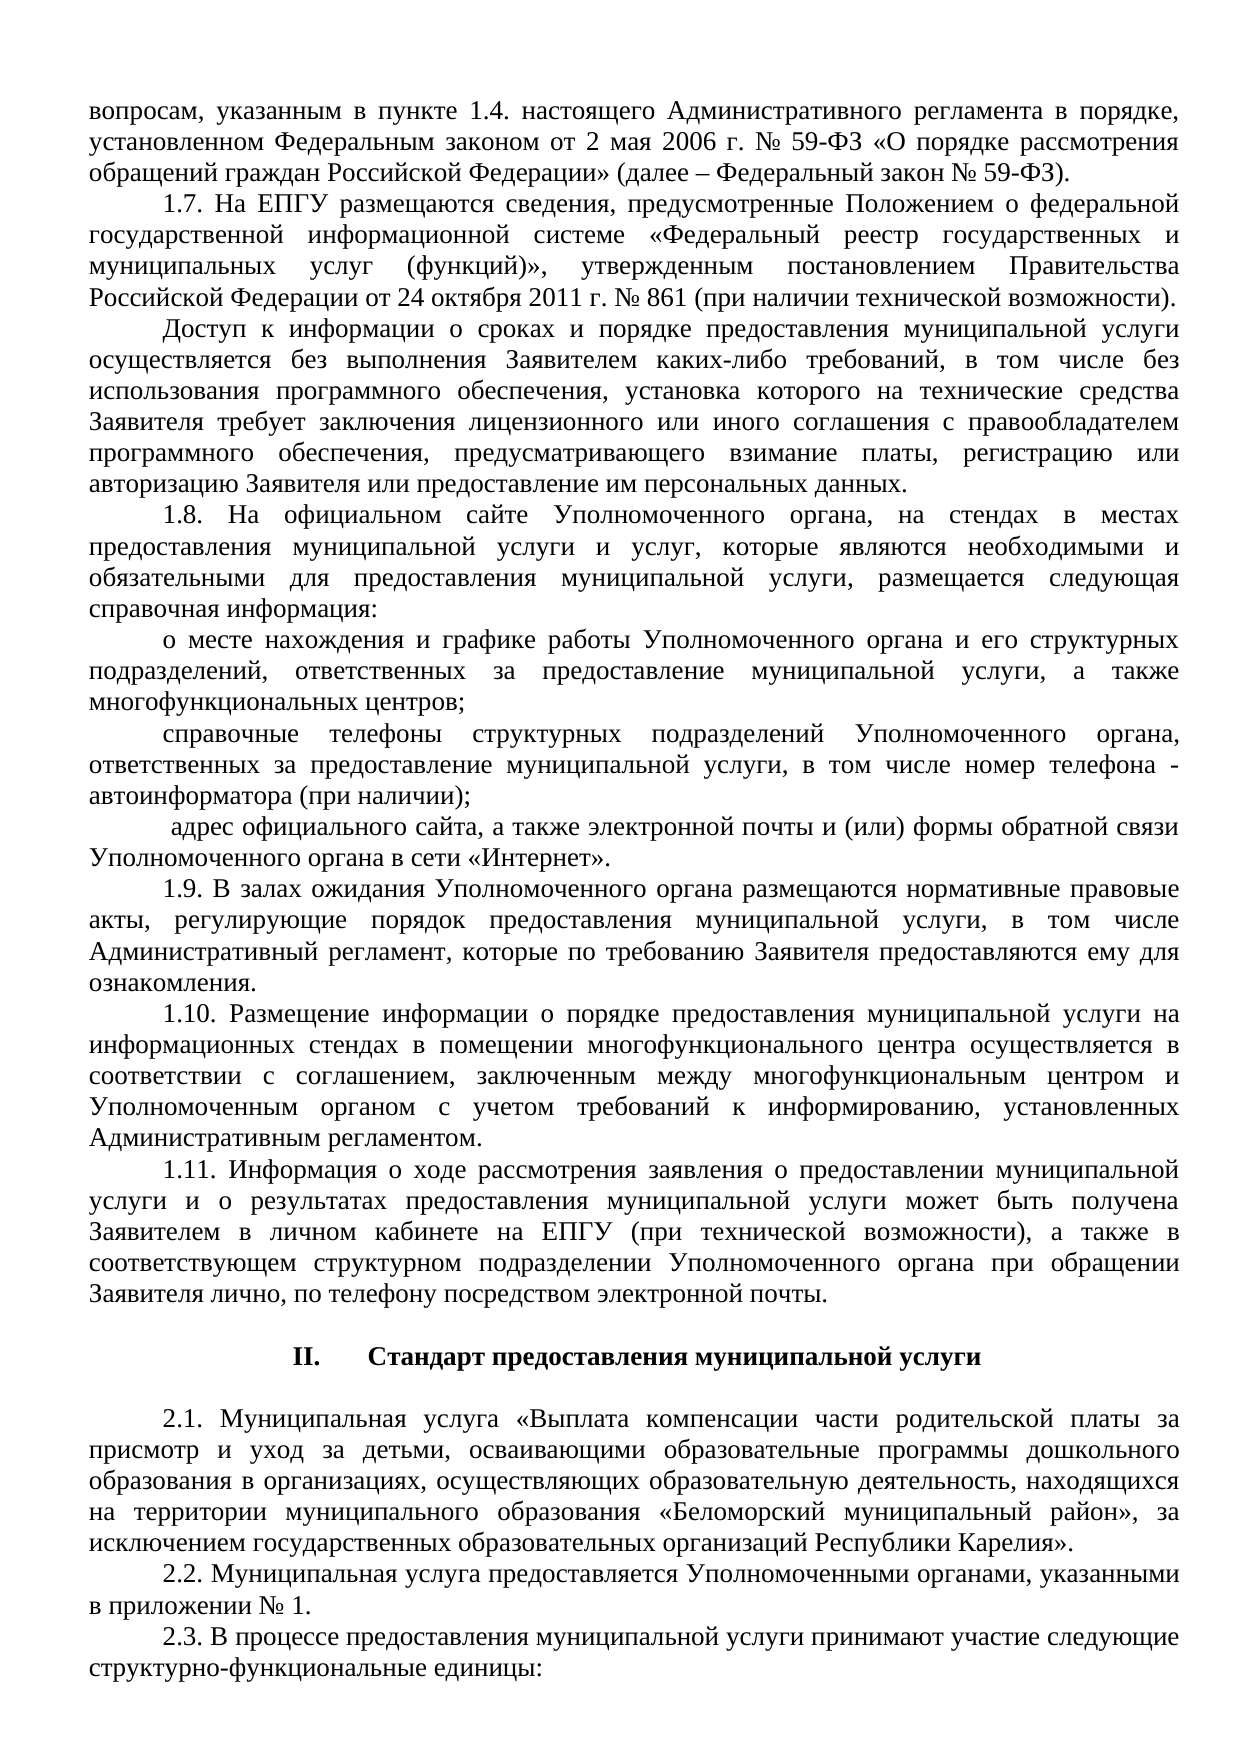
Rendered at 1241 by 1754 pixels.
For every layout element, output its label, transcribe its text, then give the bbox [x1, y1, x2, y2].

text справочные телефоны структурных подразделений Уполномоченного органа, ответственных за предоставление муниципальной услуги, в том числе номер телефона - автоинформатора (при наличии); [89, 717, 1181, 810]
text 2.3. В процессе предоставления муниципальной услуги принимают участие следующие структурно-функциональные единицы: [89, 1620, 1181, 1682]
list Стандарт предоставления муниципальной услуги [93, 1339, 1181, 1371]
text адрес официального сайта, а также электронной почты и (или) формы обратной связи Уполномоченного органа в сети «Интернет». [89, 810, 1181, 872]
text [89, 94, 1181, 187]
text 2.1. Муниципальная услуга «Выплата компенсации части родительской платы за присмотр и уход за детьми, осваивающими образовательные программы дошкольного образования в организациях, осуществляющих образовательную деятельность, находящихся на территории муниципального образования «Беломорский муниципальный район», за исключением государственных образовательных организаций Республики Карелия». [89, 1402, 1181, 1558]
text 1.8. На официальном сайте Уполномоченного органа, на стендах в местах предоставления муниципальной услуги и услуг, которые являются необходимыми и обязательными для предоставления муниципальной услуги, размещается следующая справочная информация: [89, 499, 1181, 623]
text 1.11. Информация о ходе рассмотрения заявления о предоставлении муниципальной услуги и о результатах предоставления муниципальной услуги может быть получена Заявителем в личном кабинете на ЕПГУ (при технической возможности), а также в соответствующем структурном подразделении Уполномоченного органа при обращении Заявителя лично, по телефону посредством электронной почты. [89, 1153, 1181, 1308]
text 1.10. Размещение информации о порядке предоставления муниципальной услуги на информационных стендах в помещении многофункционального центра осуществляется в соответствии с соглашением, заключенным между многофункциональным центром и Уполномоченным органом с учетом требований к информированию, установленных Административным регламентом. [89, 997, 1181, 1153]
text Доступ к информации о сроках и порядке предоставления муниципальной услуги осуществляется без выполнения Заявителем каких-либо требований, в том числе без использования программного обеспечения, установка которого на технические средства Заявителя требует заключения лицензионного или иного соглашения с правообладателем программного обеспечения, предусматривающего взимание платы, регистрацию или авторизацию Заявителя или предоставление им персональных данных. [89, 312, 1181, 499]
text 2.2. Муниципальная услуга предоставляется Уполномоченными органами, указанными в приложении № 1. [89, 1558, 1181, 1620]
text 1.7. На ЕПГУ размещаются сведения, предусмотренные Положением о федеральной государственной информационной системе «Федеральный реестр государственных и муниципальных услуг (функций)», утвержденным постановлением Правительства Российской Федерации от 24 октября 2011 г. № 861 (при наличии технической возможности). [89, 187, 1181, 312]
text 1.9. В залах ожидания Уполномоченного органа размещаются нормативные правовые акты, регулирующие порядок предоставления муниципальной услуги, в том числе Административный регламент, которые по требованию Заявителя предоставляются ему для ознакомления. [89, 872, 1181, 997]
text о месте нахождения и графике работы Уполномоченного органа и его структурных подразделений, ответственных за предоставление муниципальной услуги, а также многофункциональных центров; [89, 623, 1181, 717]
